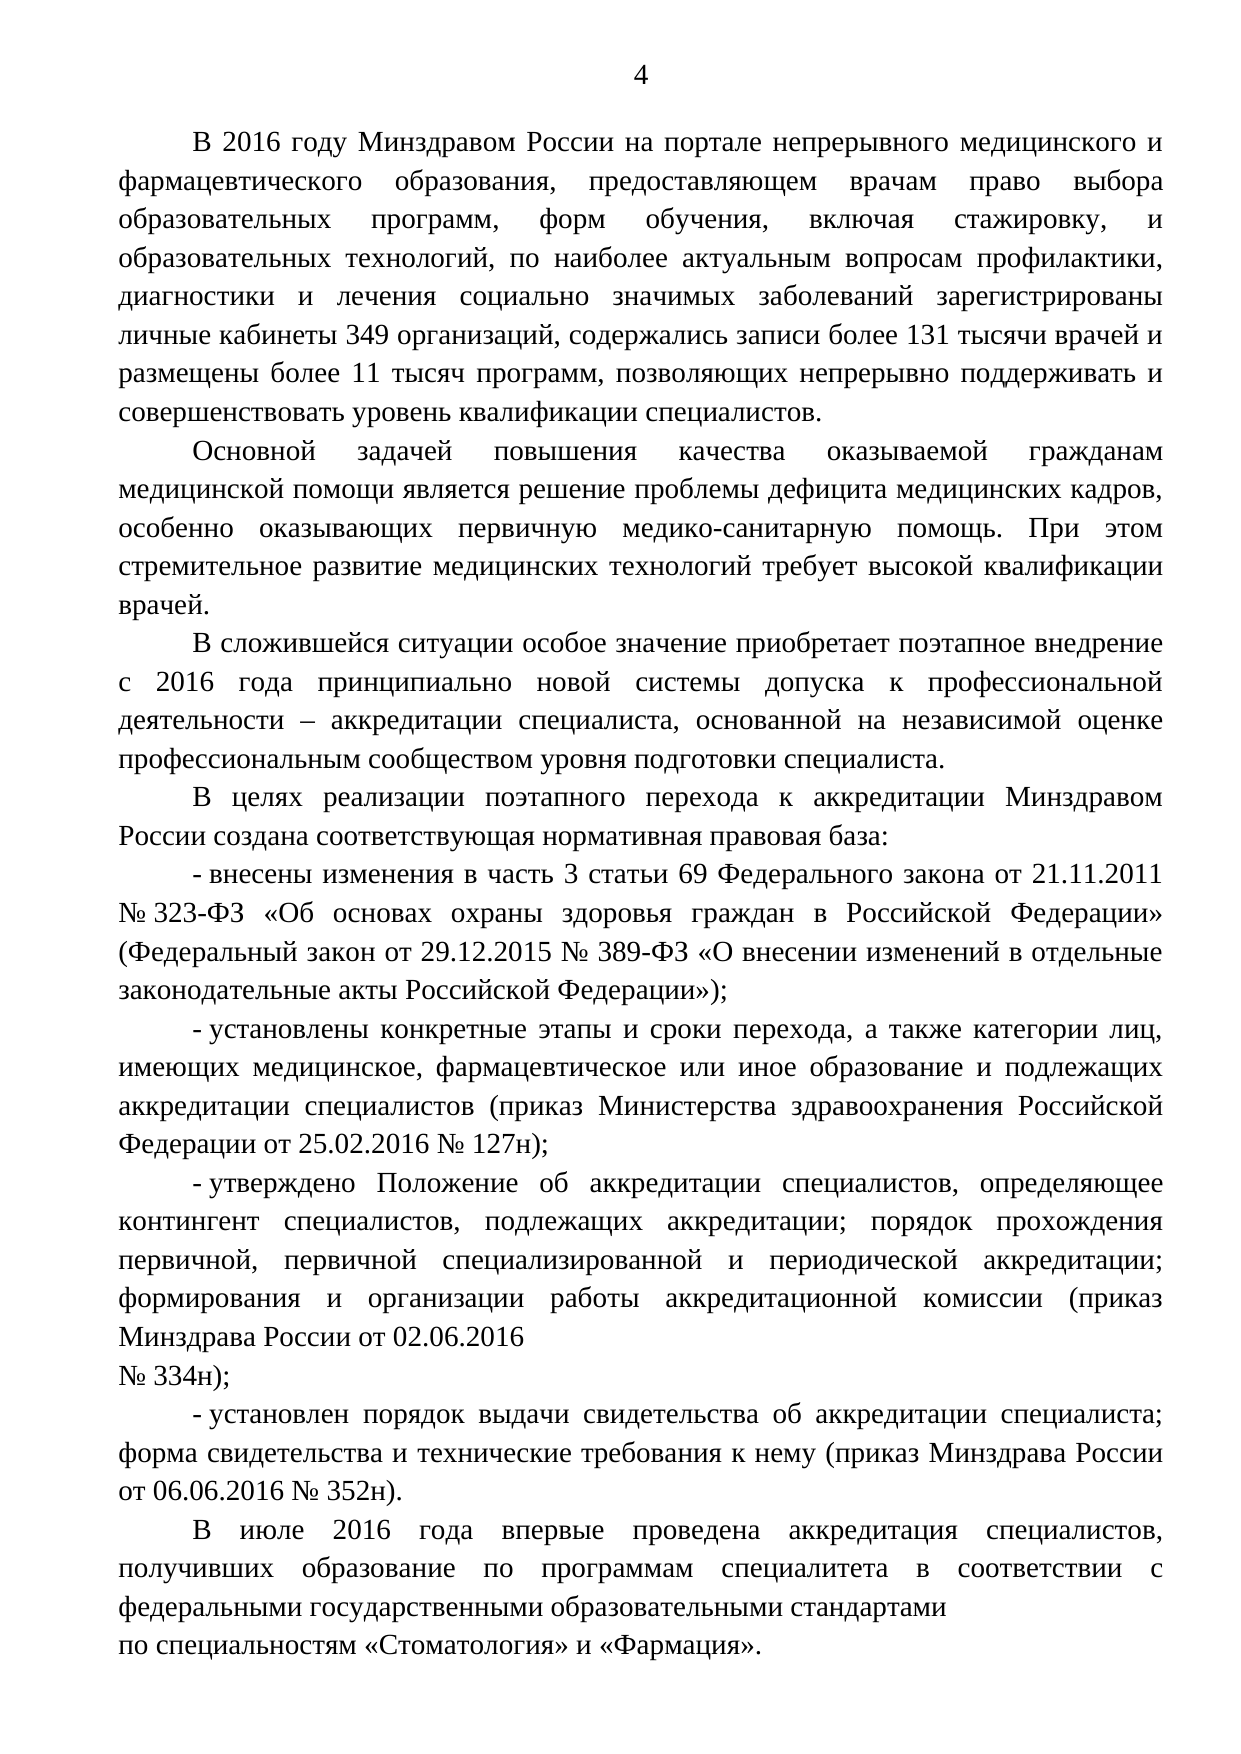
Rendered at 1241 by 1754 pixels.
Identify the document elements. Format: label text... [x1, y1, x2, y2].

text В 2016 году Минздравом России на портале непрерывного медицинского и фармацевтического образования, предоставляющем врачам право выбора образовательных программ, форм обучения, включая стажировку, и образовательных технологий, по наиболее актуальным вопросам профилактики, диагностики и лечения социально значимых заболеваний зарегистрированы личные кабинеты 349 организаций, содержались записи более 131 тысячи врачей и размещены более 11 тысяч программ, позволяющих непрерывно поддерживать и совершенствовать уровень квалификации специалистов. [118, 124, 1164, 428]
text - утверждено Положение об аккредитации специалистов, определяющее контингент специалистов, подлежащих аккредитации; порядок прохождения первичной, первичной специализированной и периодической аккредитации; формирования и организации работы аккредитационной комиссии (приказ Минздрава России от 02.06.2016 № 334н); [118, 1165, 1164, 1391]
text - установлены конкретные этапы и сроки перехода, а также категории лиц, имеющих медицинское, фармацевтическое или иное образование и подлежащих аккредитации специалистов (приказ Министерства здравоохранения Российской Федерации от 25.02.2016 № 127н); [118, 1011, 1164, 1160]
text В сложившейся ситуации особое значение приобретает поэтапное внедрение с 2016 года принципиально новой системы допуска к профессиональной деятельности – аккредитации специалиста, основанной на независимой оценке профессиональным сообществом уровня подготовки специалиста. [118, 625, 1164, 774]
text - внесены изменения в часть 3 статьи 69 Федерального закона от 21.11.2011 № 323-ФЗ «Об основах охраны здоровья граждан в Российской Федерации» (Федеральный закон от 29.12.2015 № 389-ФЗ «О внесении изменений в отдельные законодательные акты Российской Федерации»); [118, 857, 1164, 1006]
text Основной задачей повышения качества оказываемой гражданам медицинской помощи является решение проблемы дефицита медицинских кадров, особенно оказывающих первичную медико-санитарную помощь. При этом стремительное развитие медицинских технологий требует высокой квалификации врачей. [118, 433, 1164, 620]
text В целях реализации поэтапного перехода к аккредитации Минздравом России создана соответствующая нормативная правовая база: [118, 779, 1164, 852]
text - установлен порядок выдачи свидетельства об аккредитации специалиста; форма свидетельства и технические требования к нему (приказ Минздрава России от 06.06.2016 № 352н). [118, 1396, 1164, 1507]
text В июле 2016 года впервые проведена аккредитация специалистов, получивших образование по программам специалитета в соответствии с федеральными государственными образовательными стандартами по специальностям «Стоматология» и «Фармация». [118, 1512, 1164, 1661]
